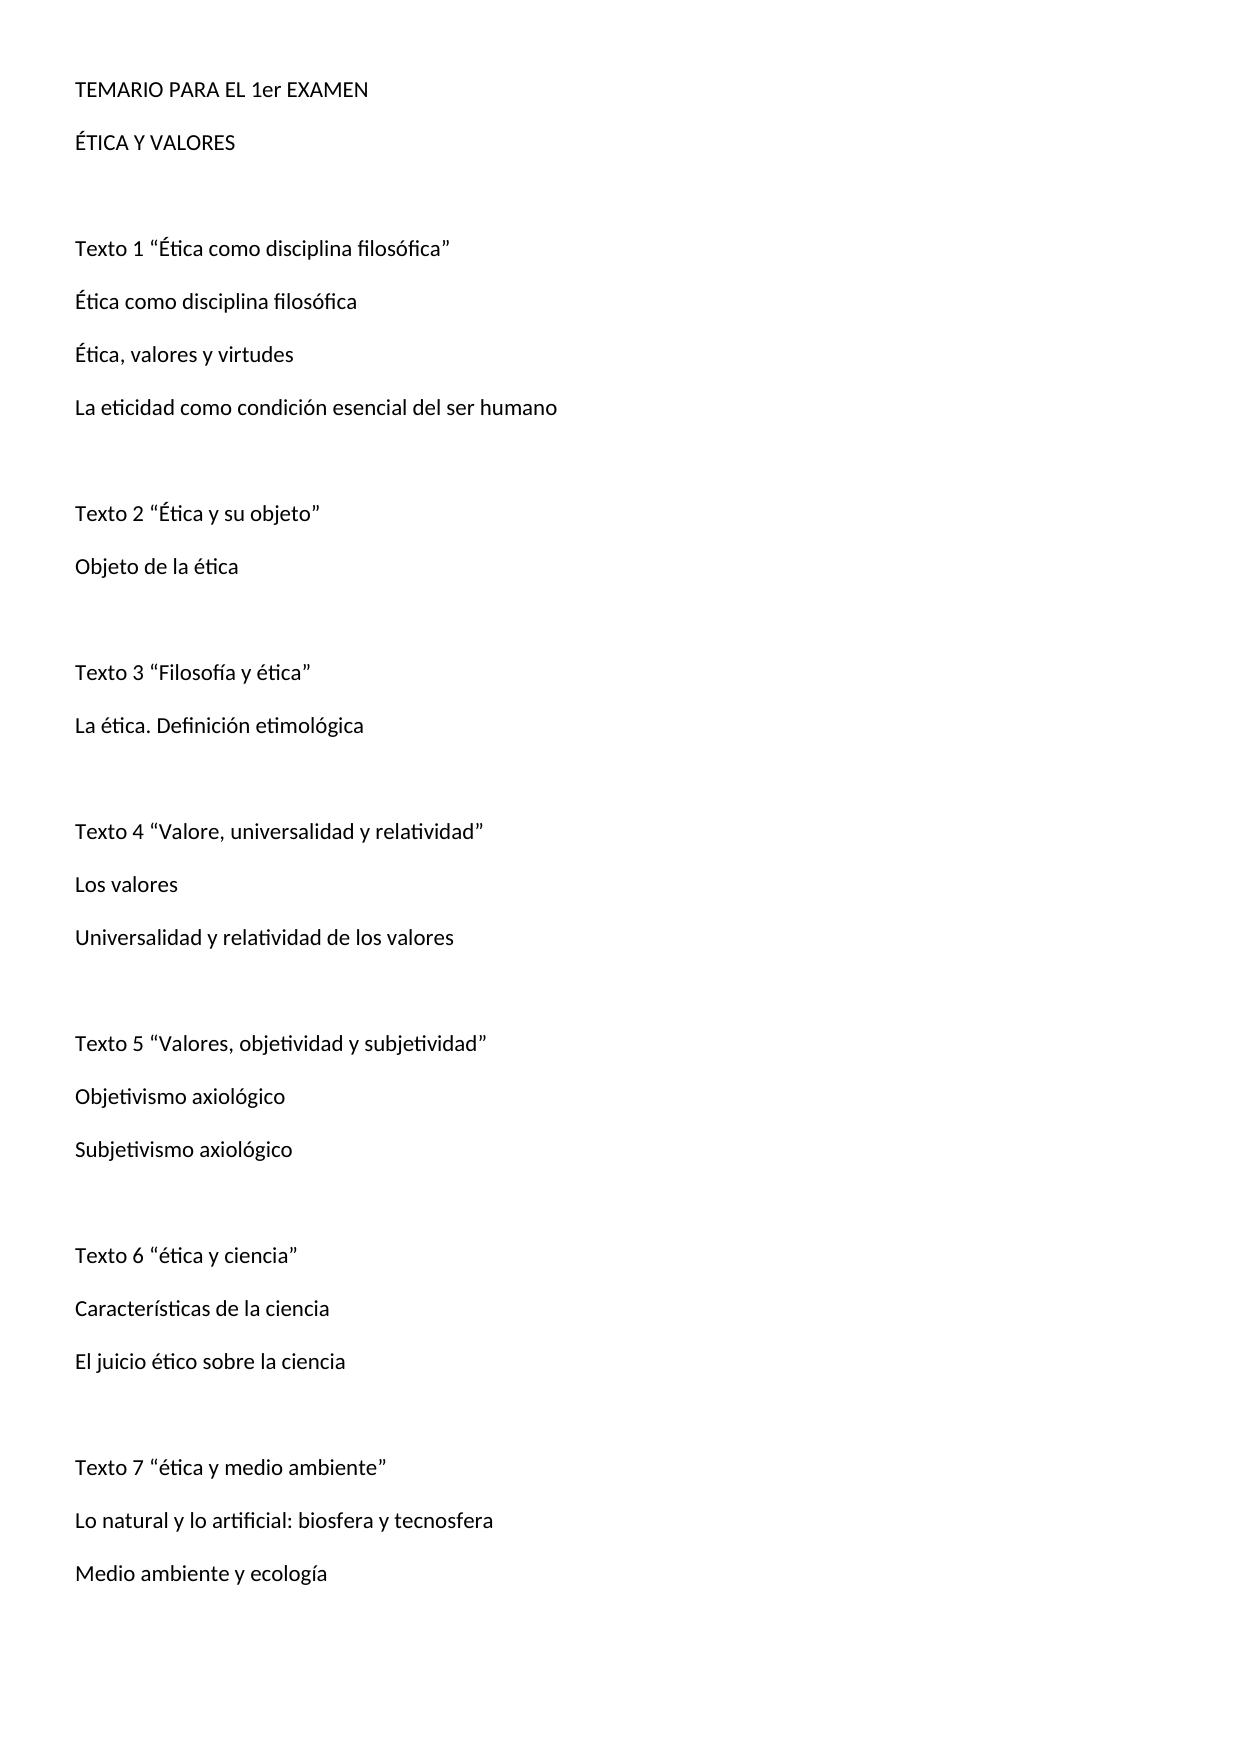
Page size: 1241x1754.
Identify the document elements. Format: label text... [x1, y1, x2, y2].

text TEMARIO PARA EL 1er EXAMEN [75, 75, 1165, 103]
text Texto 2 “Ética y su objeto” [75, 499, 1165, 527]
text Los valores [75, 870, 1165, 898]
text Subjetivismo axiológico [75, 1135, 1165, 1163]
text Texto 6 “ética y ciencia” [75, 1241, 1165, 1269]
text La eticidad como condición esencial del ser humano [75, 393, 1165, 421]
text Texto 1 “Ética como disciplina filosófica” [75, 234, 1165, 262]
text Universalidad y relatividad de los valores [75, 923, 1165, 951]
text Objeto de la ética [75, 552, 1165, 580]
text Texto 3 “Filosofía y ética” [75, 658, 1165, 686]
text La ética. Definición etimológica [75, 711, 1165, 739]
text Ética, valores y virtudes [75, 340, 1165, 368]
text Objetivismo axiológico [75, 1082, 1165, 1110]
text ÉTICA Y VALORES [75, 128, 1165, 156]
text Texto 4 “Valore, universalidad y relatividad” [75, 817, 1165, 845]
text Características de la ciencia [75, 1294, 1165, 1322]
text El juicio ético sobre la ciencia [75, 1347, 1165, 1376]
text Texto 7 “ética y medio ambiente” [75, 1453, 1165, 1482]
text Texto 5 “Valores, objetividad y subjetividad” [75, 1029, 1165, 1057]
text Medio ambiente y ecología [75, 1559, 1165, 1588]
text Lo natural y lo artificial: biosfera y tecnosfera [75, 1507, 1165, 1534]
text Ética como disciplina filosófica [75, 287, 1165, 315]
